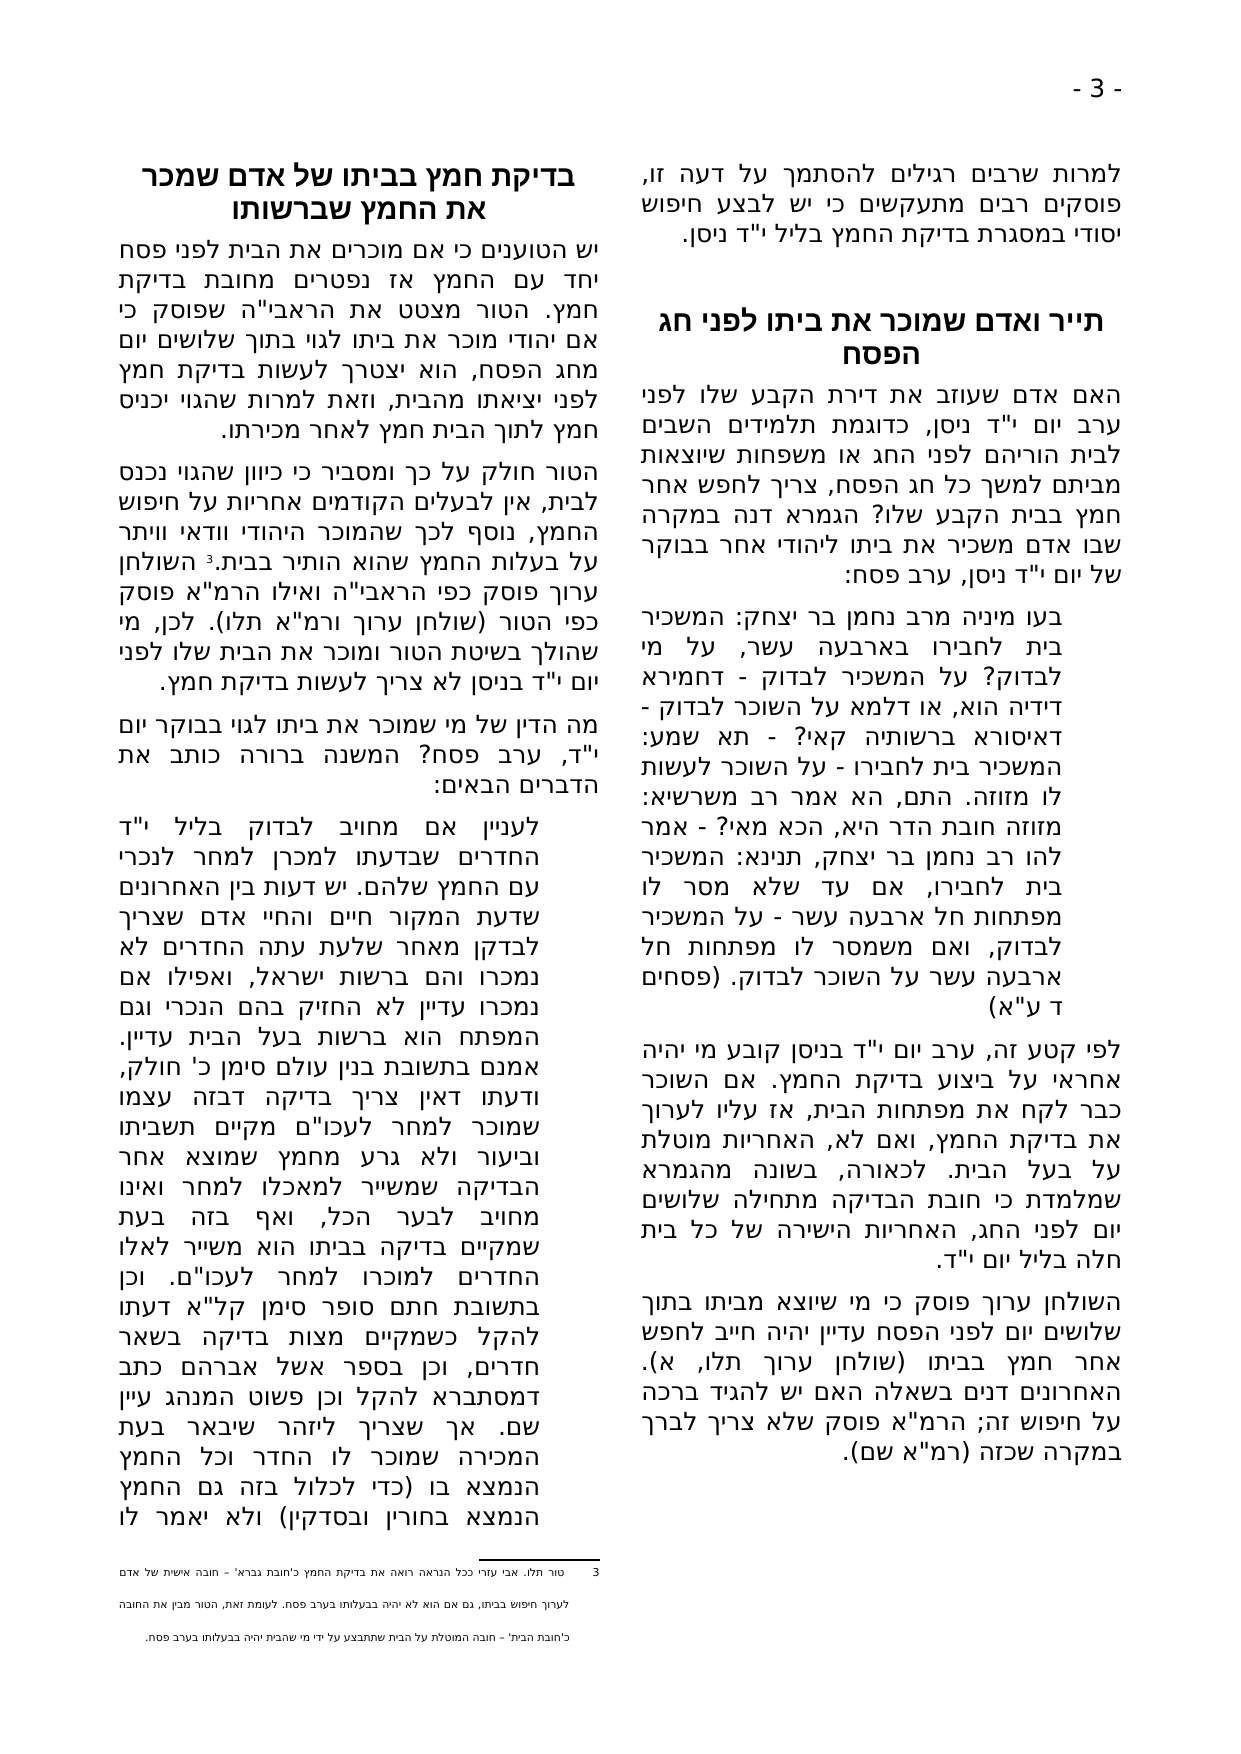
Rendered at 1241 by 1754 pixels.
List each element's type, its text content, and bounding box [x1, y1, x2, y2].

text למרות שרבים רגילים להסתמך על דעה זו, פוסקים רבים מתעקשים כי יש לבצע חיפוש יסודי במסגרת בדיקת החמץ בליל י"ד ניסן. [641, 159, 1122, 249]
text הטור חולק על כך ומסביר כי כיוון שהגוי נכנס לבית, אין לבעלים הקודמים אחריות על חיפוש החמץ, נוסף לכך שהמוכר היהודי וודאי וויתר על בעלות החמץ שהוא הותיר בבית. השולחן ערוך פוסק כפי הראבי"ה ואילו הרמ"א פוסק כפי הטור (שולחן ערוך ורמ"א תלו). לכן, מי שהולך בשיטת הטור ומוכר את הבית שלו לפני יום י"ד בניסן לא צריך לעשות בדיקת חמץ. [118, 457, 599, 697]
text השולחן ערוך פוסק כי מי שיוצא מביתו בתוך שלושים יום לפני הפסח עדיין יהיה חייב לחפש אחר חמץ בביתו (שולחן ערוך תלו, א). האחרונים דנים בשאלה האם יש להגיד ברכה על חיפוש זה; הרמ"א פוסק שלא צריך לברך במקרה שכזה (רמ"א שם). [641, 1287, 1122, 1467]
subtitle תייר ואדם שמוכר את ביתו לפני חג הפסח [641, 304, 1122, 371]
subtitle בדיקת חמץ בביתו של אדם שמכר את החמץ שברשותו [118, 159, 599, 226]
text מה הדין של מי שמוכר את ביתו לגוי בבוקר יום י"ד, ערב פסח? המשנה ברורה כותב את הדברים הבאים: [118, 709, 599, 799]
text לפי קטע זה, ערב יום י"ד בניסן קובע מי יהיה אחראי על ביצוע בדיקת החמץ. אם השוכר כבר לקח את מפתחות הבית, אז עליו לערוך את בדיקת החמץ, ואם לא, האחריות מוטלת על בעל הבית. לכאורה, בשונה מהגמרא שמלמדת כי חובת הבדיקה מתחילה שלושים יום לפני החג, האחריות הישירה של כל בית חלה בליל יום י"ד. [641, 1034, 1122, 1274]
text האם אדם שעוזב את דירת הקבע שלו לפני ערב יום י"ד ניסן, כדוגמת תלמידים השבים לבית הוריהם לפני החג או משפחות שיוצאות מביתם למשך כל חג הפסח, צריך לחפש אחר חמץ בבית הקבע שלו? הגמרא דנה במקרה שבו אדם משכיר את ביתו ליהודי אחר בבוקר של יום י"ד ניסן, ערב פסח: [641, 379, 1122, 589]
text יש הטוענים כי אם מוכרים את הבית לפני פסח יחד עם החמץ אז נפטרים מחובת בדיקת חמץ. הטור מצטט את הראבי"ה שפוסק כי אם יהודי מוכר את ביתו לגוי בתוך שלושים יום מחג הפסח, הוא יצטרך לעשות בדיקת חמץ לפני יציאתו מהבית, וזאת למרות שהגוי יכניס חמץ לתוך הבית חמץ לאחר מכירתו. [118, 234, 599, 444]
text בעו מיניה מרב נחמן בר יצחק: המשכיר בית לחבירו בארבעה עשר, על מי לבדוק? על המשכיר לבדוק - דחמירא דידיה הוא, או דלמא על השוכר לבדוק - דאיסורא ברשותיה קאי? - תא שמע: המשכיר בית לחבירו - על השוכר לעשות לו מזוזה. התם, הא אמר רב משרשיא: מזוזה חובת הדר היא, הכא מאי? - אמר להו רב נחמן בר יצחק, תנינא: המשכיר בית לחבירו, אם עד שלא מסר לו מפתחות חל ארבעה עשר - על המשכיר לבדוק, ואם משמסר לו מפתחות חל ארבעה עשר על השוכר לבדוק. (פסחים ד ע"א) [641, 602, 1063, 1022]
